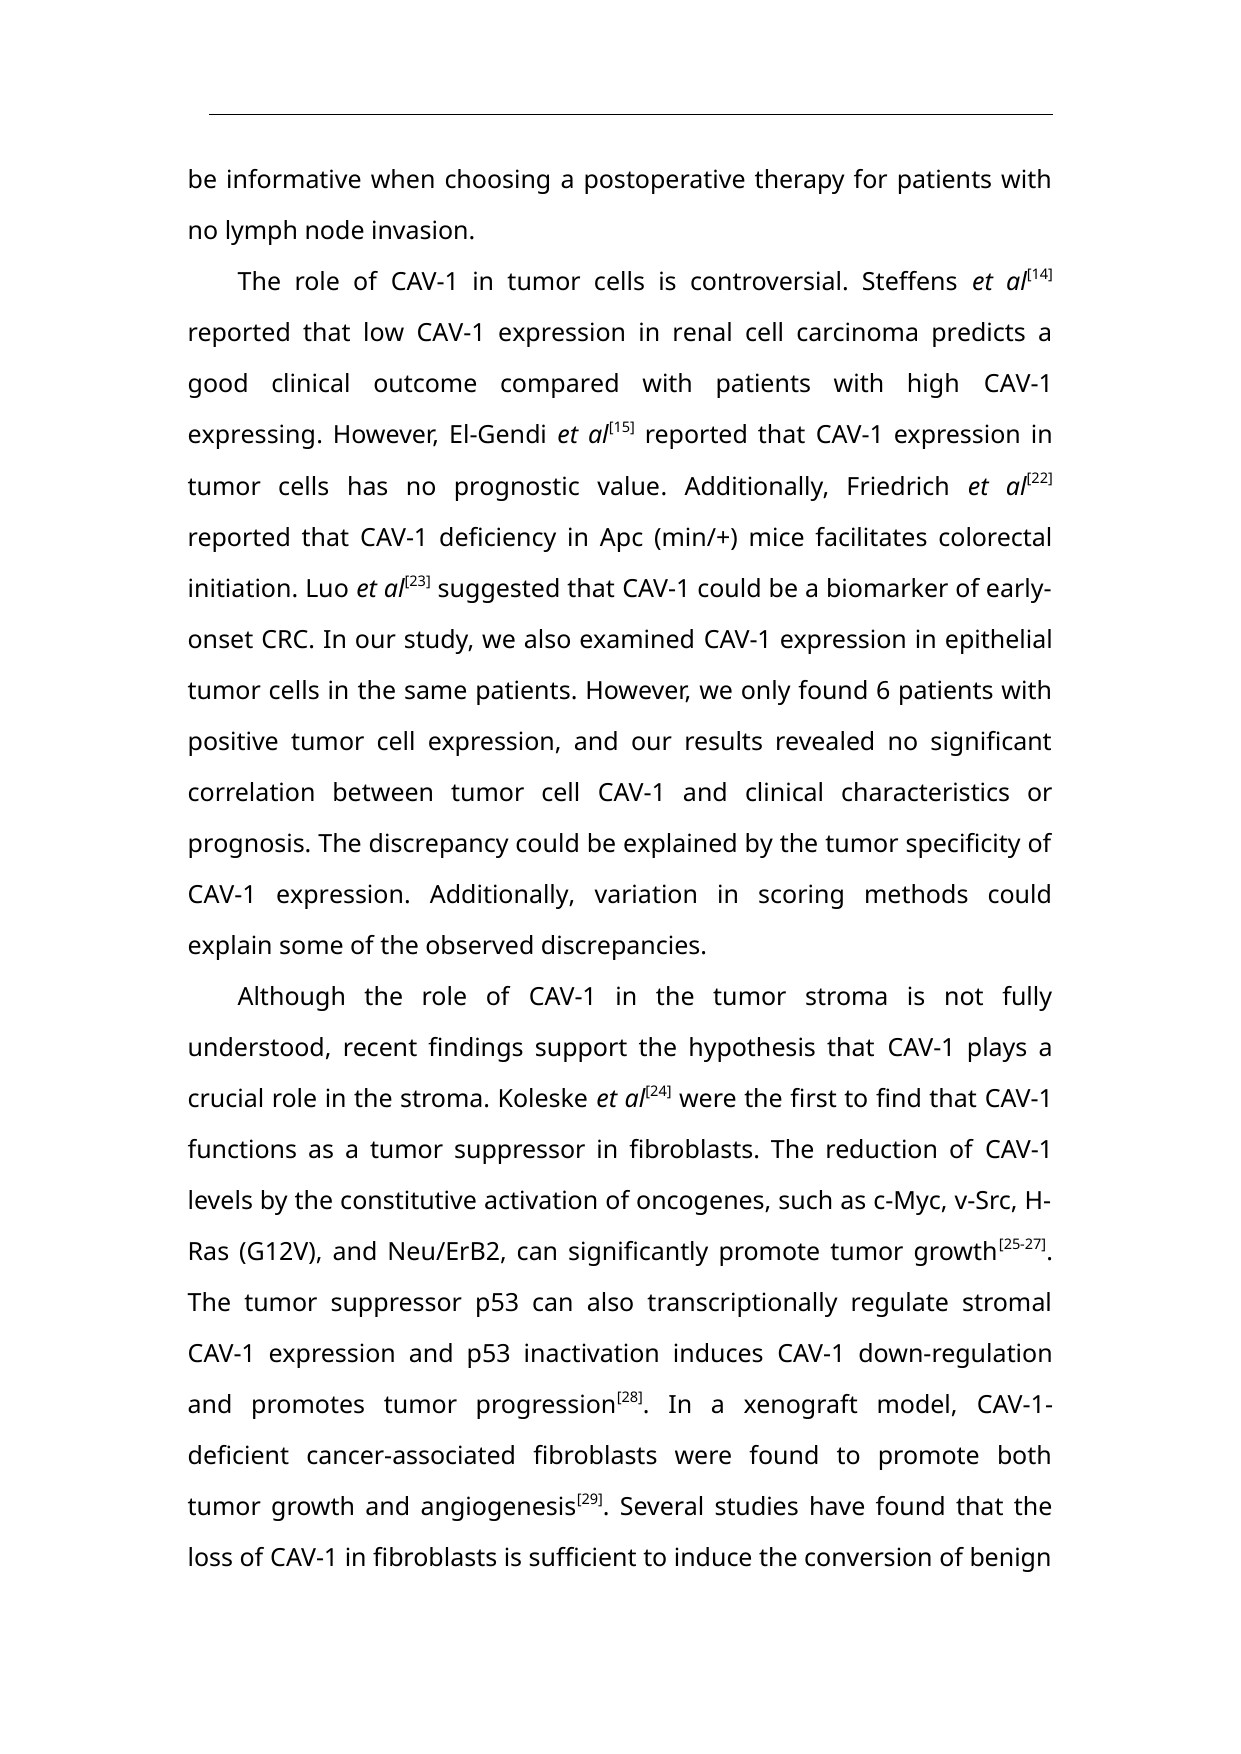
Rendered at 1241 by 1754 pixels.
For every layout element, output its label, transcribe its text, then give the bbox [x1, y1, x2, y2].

text The role of CAV-1 in tumor cells is controversial. Steffens et al[14] reported that low CAV-1 expression in renal cell carcinoma predicts a good clinical outcome compared with patients with high CAV-1 expressing. However, El-Gendi et al[15] reported that CAV-1 expression in tumor cells has no prognostic value. Additionally, Friedrich et al[22] reported that CAV-1 deficiency in Apc (min/+) mice facilitates colorectal initiation. Luo et al[23] suggested that CAV-1 could be a biomarker of early-onset CRC. In our study, we also examined CAV-1 expression in epithelial tumor cells in the same patients. However, we only found 6 patients with positive tumor cell expression, and our results revealed no signiﬁcant correlation between tumor cell CAV-1 and clinical characteristics or prognosis. The discrepancy could be explained by the tumor speciﬁcity of CAV-1 expression. Additionally, variation in scoring methods could explain some of the observed discrepancies. [187, 264, 1053, 962]
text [187, 162, 1053, 247]
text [187, 979, 1053, 1574]
